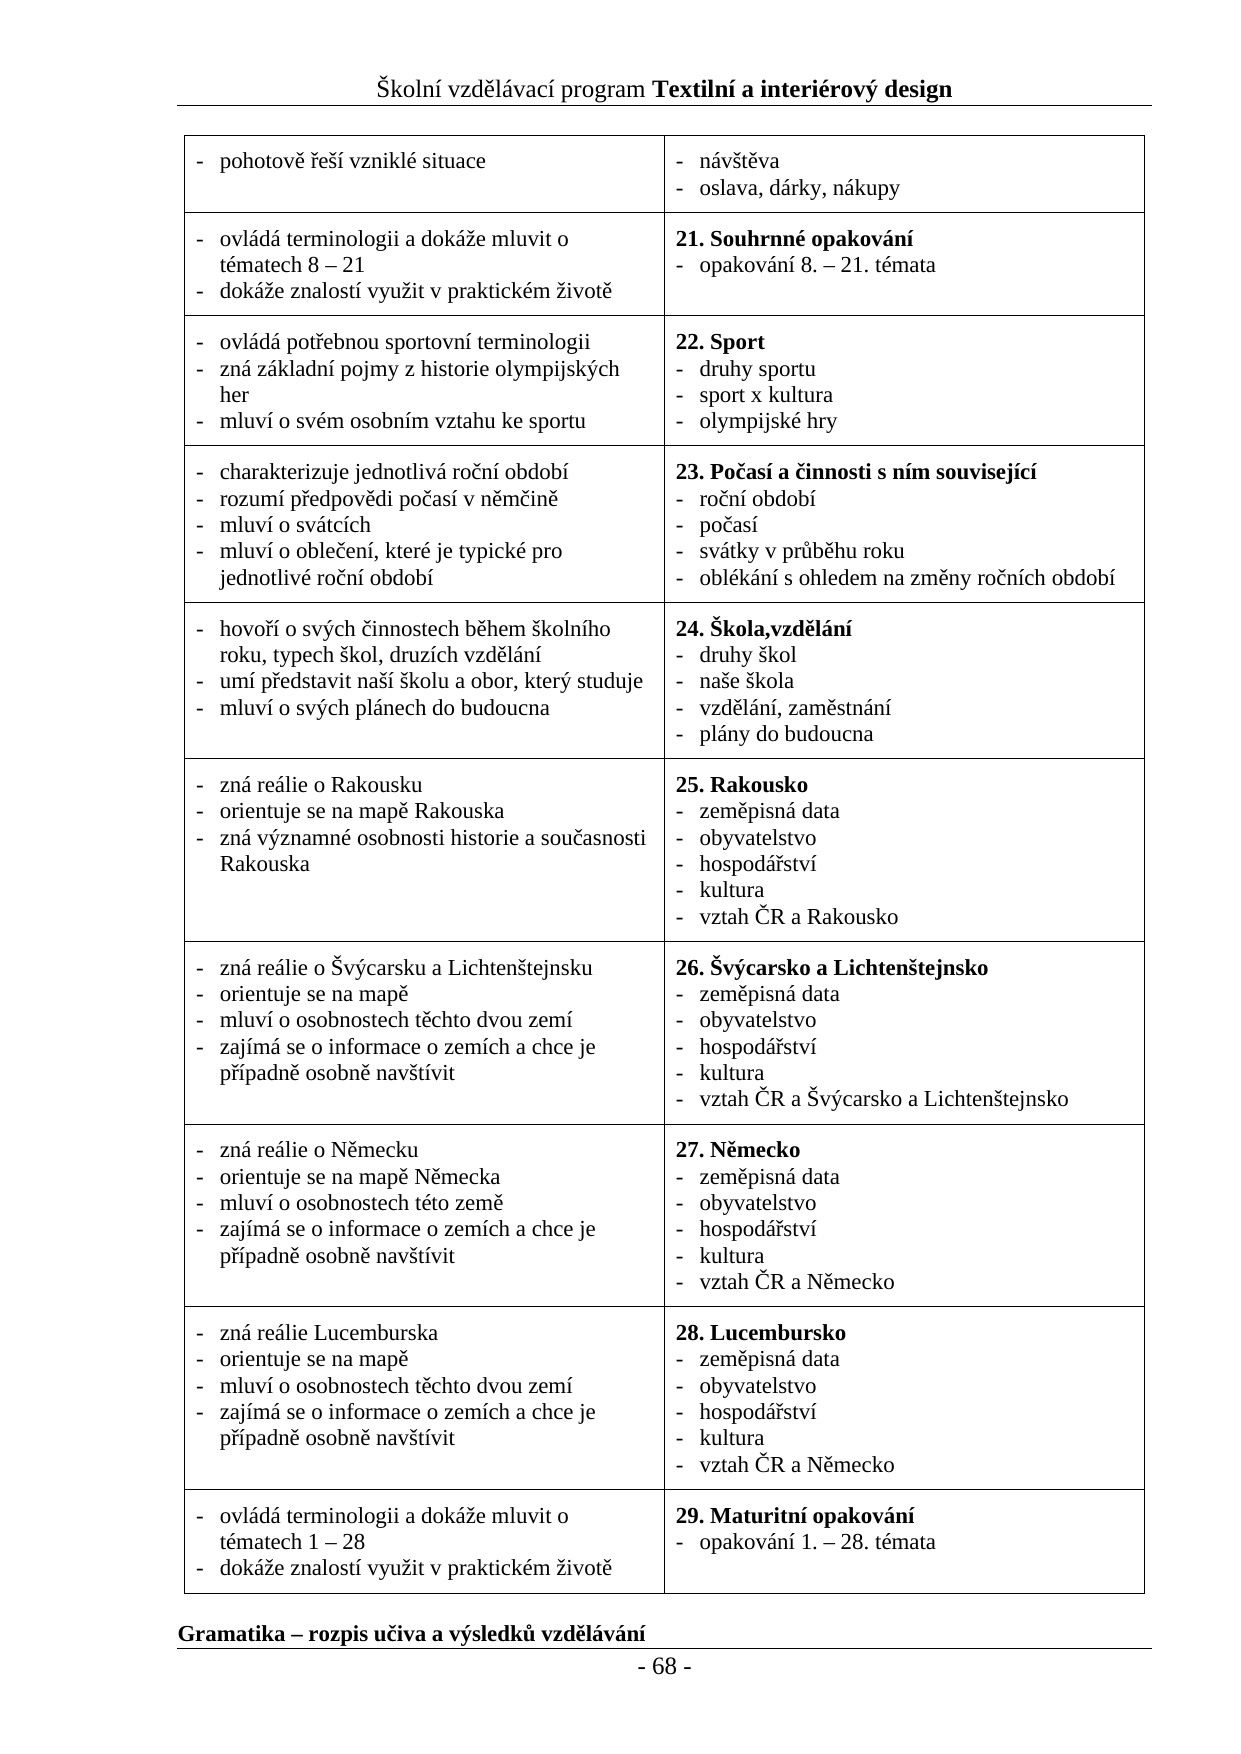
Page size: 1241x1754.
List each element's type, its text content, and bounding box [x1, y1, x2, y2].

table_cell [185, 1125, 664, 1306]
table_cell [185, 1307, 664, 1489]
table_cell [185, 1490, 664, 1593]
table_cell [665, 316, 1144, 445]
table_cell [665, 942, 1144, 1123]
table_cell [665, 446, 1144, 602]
text Gramatika – rozpis učiva a výsledků vzdělávání [177, 1620, 1152, 1646]
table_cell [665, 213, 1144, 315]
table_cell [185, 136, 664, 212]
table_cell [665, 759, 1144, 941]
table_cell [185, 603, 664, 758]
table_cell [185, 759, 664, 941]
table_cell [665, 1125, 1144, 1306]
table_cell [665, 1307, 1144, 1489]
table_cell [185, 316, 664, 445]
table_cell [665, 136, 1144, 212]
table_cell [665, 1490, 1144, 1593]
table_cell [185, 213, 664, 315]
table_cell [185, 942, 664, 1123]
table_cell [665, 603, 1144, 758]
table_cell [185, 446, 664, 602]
